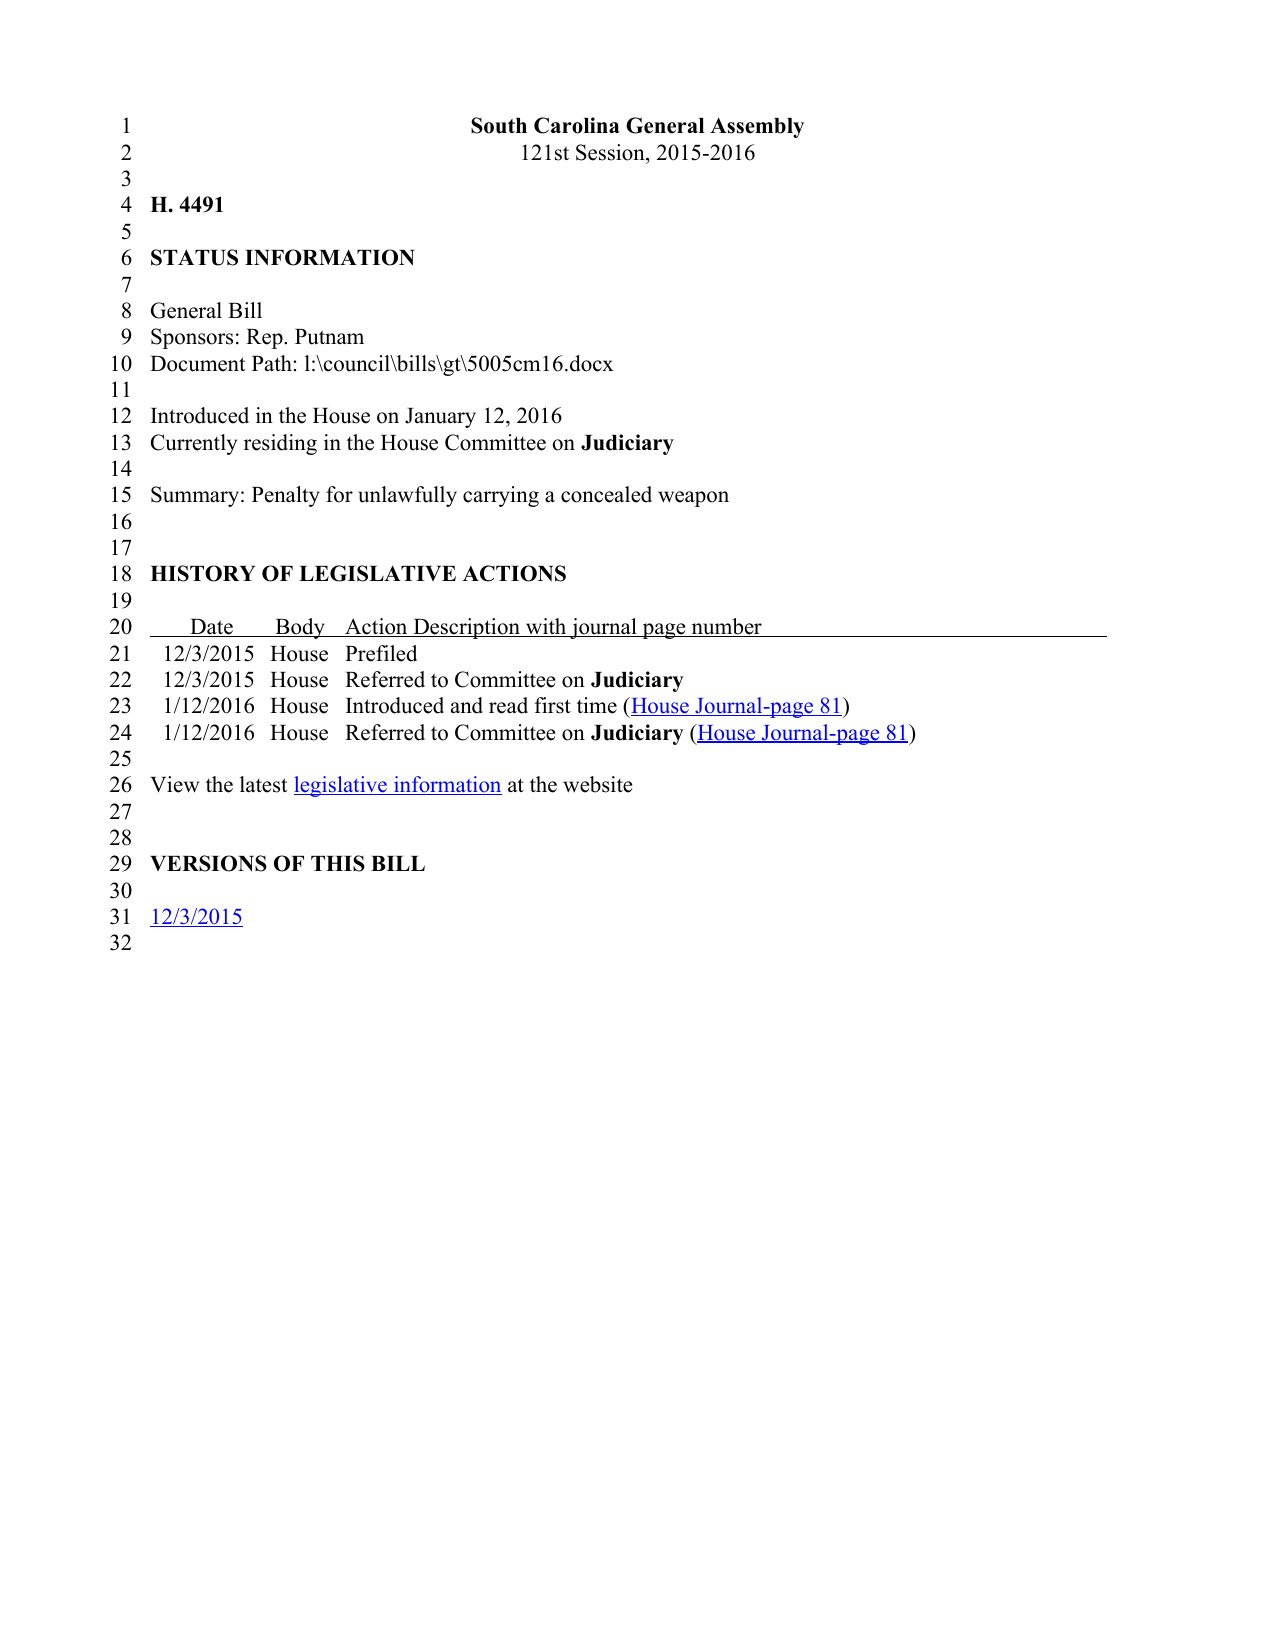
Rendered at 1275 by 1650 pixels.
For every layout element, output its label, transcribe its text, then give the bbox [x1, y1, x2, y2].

text Introduced in the House on January 12, 2016 [150, 402, 1125, 429]
text Summary: Penalty for unlawfully carrying a concealed weapon [150, 481, 1125, 508]
text Document Path: l:\council\bills\gt\5005cm16.docx [150, 350, 1125, 376]
text General Bill [150, 297, 1125, 323]
text 12/3/2015 [150, 903, 1125, 929]
text View the latest legislative information at the website [150, 771, 1125, 798]
text Currently residing in the House Committee on Judiciary [150, 429, 1125, 455]
text VERSIONS OF THIS BILL [150, 850, 1125, 877]
text STATUS INFORMATION [150, 244, 1125, 271]
text 12/3/2015 House Prefiled [150, 639, 1125, 666]
text H. 4491 [150, 192, 1125, 218]
text Sponsors: Rep. Putnam [150, 323, 1125, 350]
text 1/12/2016 House Referred to Committee on Judiciary (House Journal-page 81) [150, 719, 1125, 745]
text South Carolina General Assembly [150, 112, 1125, 139]
text HISTORY OF LEGISLATIVE ACTIONS [150, 561, 1125, 587]
text 1/12/2016 House Introduced and read first time (House Journal-page 81) [150, 692, 1125, 719]
text 121st Session, 2015-2016 [150, 139, 1125, 165]
text 12/3/2015 House Referred to Committee on Judiciary [150, 666, 1125, 692]
text Date Body Action Description with journal page number [150, 613, 1125, 639]
